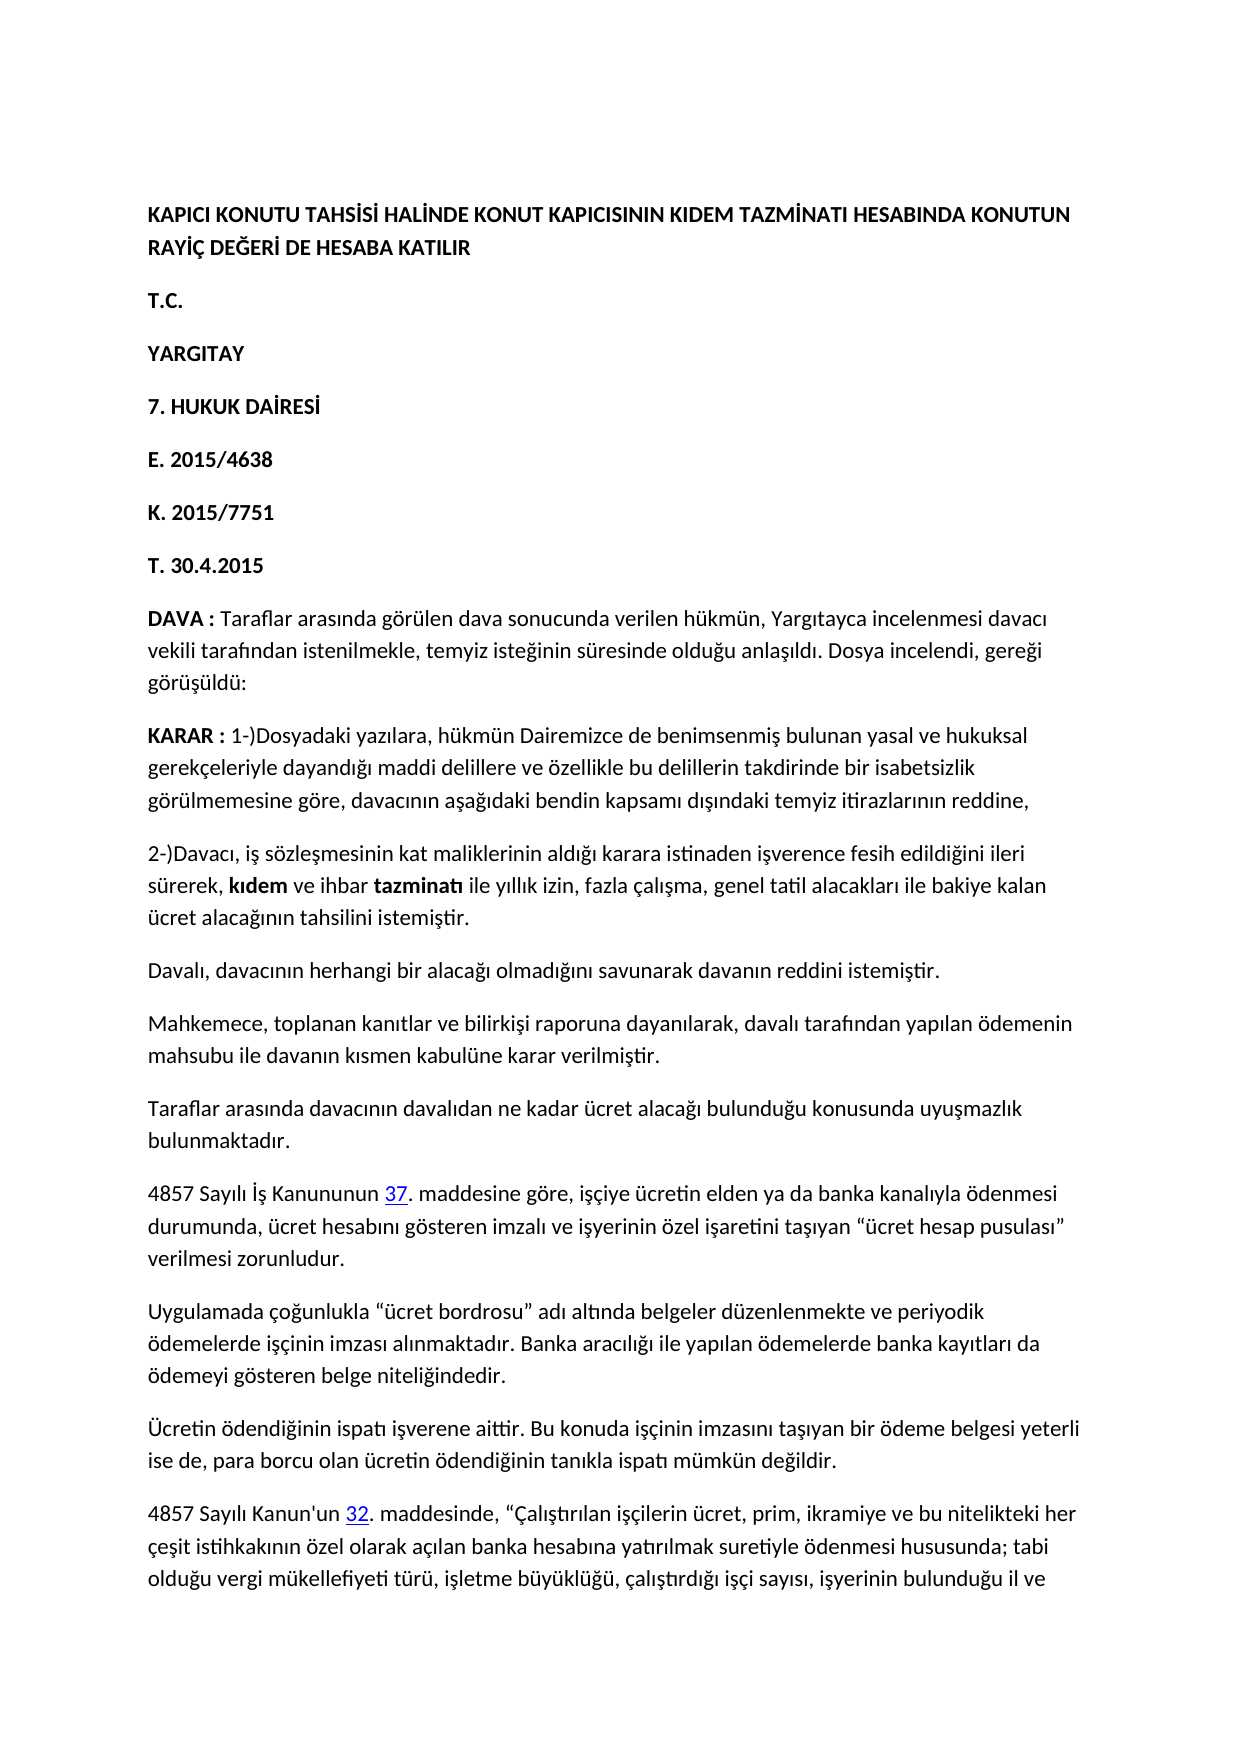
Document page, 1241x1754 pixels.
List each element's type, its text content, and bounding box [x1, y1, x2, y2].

text T.C. [148, 286, 1093, 314]
text Ücretin ödendiğinin ispatı işverene aittir. Bu konuda işçinin imzasını taşıyan bir ödeme belgesi yeterli ise de, para borcu olan ücretin ödendiğinin tanıkla ispatı mümkün değildir. [148, 1414, 1093, 1474]
text Taraflar arasında davacının davalıdan ne kadar ücret alacağı bulunduğu konusunda uyuşmazlık bulunmaktadır. [148, 1094, 1093, 1154]
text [148, 1499, 1093, 1592]
text Davalı, davacının herhangi bir alacağı olmadığını savunarak davanın reddini istemiştir. [148, 956, 1093, 984]
text Mahkemece, toplanan kanıtlar ve bilirkişi raporuna dayanılarak, davalı tarafından yapılan ödemenin mahsubu ile davanın kısmen kabulüne karar verilmiştir. [148, 1009, 1093, 1069]
text 7. HUKUK DAİRESİ [148, 392, 1093, 420]
text YARGITAY [148, 339, 1093, 367]
text 4857 Sayılı İş Kanununun 37. maddesine göre, işçiye ücretin elden ya da banka kanalıyla ödenmesi durumunda, ücret hesabını gösteren imzalı ve işyerinin özel işaretini taşıyan “ücret hesap pusulası” verilmesi zorunludur. [148, 1179, 1093, 1272]
text 2-)Davacı, iş sözleşmesinin kat maliklerinin aldığı karara istinaden işverence fesih edildiğini ileri sürerek, kıdem ve ihbar tazminatı ile yıllık izin, fazla çalışma, genel tatil alacakları ile bakiye kalan ücret alacağının tahsilini istemiştir. [148, 839, 1093, 931]
text KARAR : 1-)Dosyadaki yazılara, hükmün Dairemizce de benimsenmiş bulunan yasal ve hukuksal gerekçeleriyle dayandığı maddi delillere ve özellikle bu delillerin takdirinde bir isabetsizlik görülmemesine göre, davacının aşağıdaki bendin kapsamı dışındaki temyiz itirazlarının reddine, [148, 721, 1093, 814]
text T. 30.4.2015 [148, 551, 1093, 579]
text Uygulamada çoğunlukla “ücret bordrosu” adı altında belgeler düzenlenmekte ve periyodik ödemelerde işçinin imzası alınmaktadır. Banka aracılığı ile yapılan ödemelerde banka kayıtları da ödemeyi gösteren belge niteliğindedir. [148, 1297, 1093, 1389]
text E. 2015/4638 [148, 445, 1093, 473]
text DAVA : Taraflar arasında görülen dava sonucunda verilen hükmün, Yargıtayca incelenmesi davacı vekili tarafından istenilmekle, temyiz isteğinin süresinde olduğu anlaşıldı. Dosya incelendi, gereği görüşüldü: [148, 604, 1093, 696]
text KAPICI KONUTU TAHSİSİ HALİNDE KONUT KAPICISININ KIDEM TAZMİNATI HESABINDA KONUTUN RAYİÇ DEĞERİ DE HESABA KATILIR [148, 201, 1093, 261]
text K. 2015/7751 [148, 498, 1093, 526]
